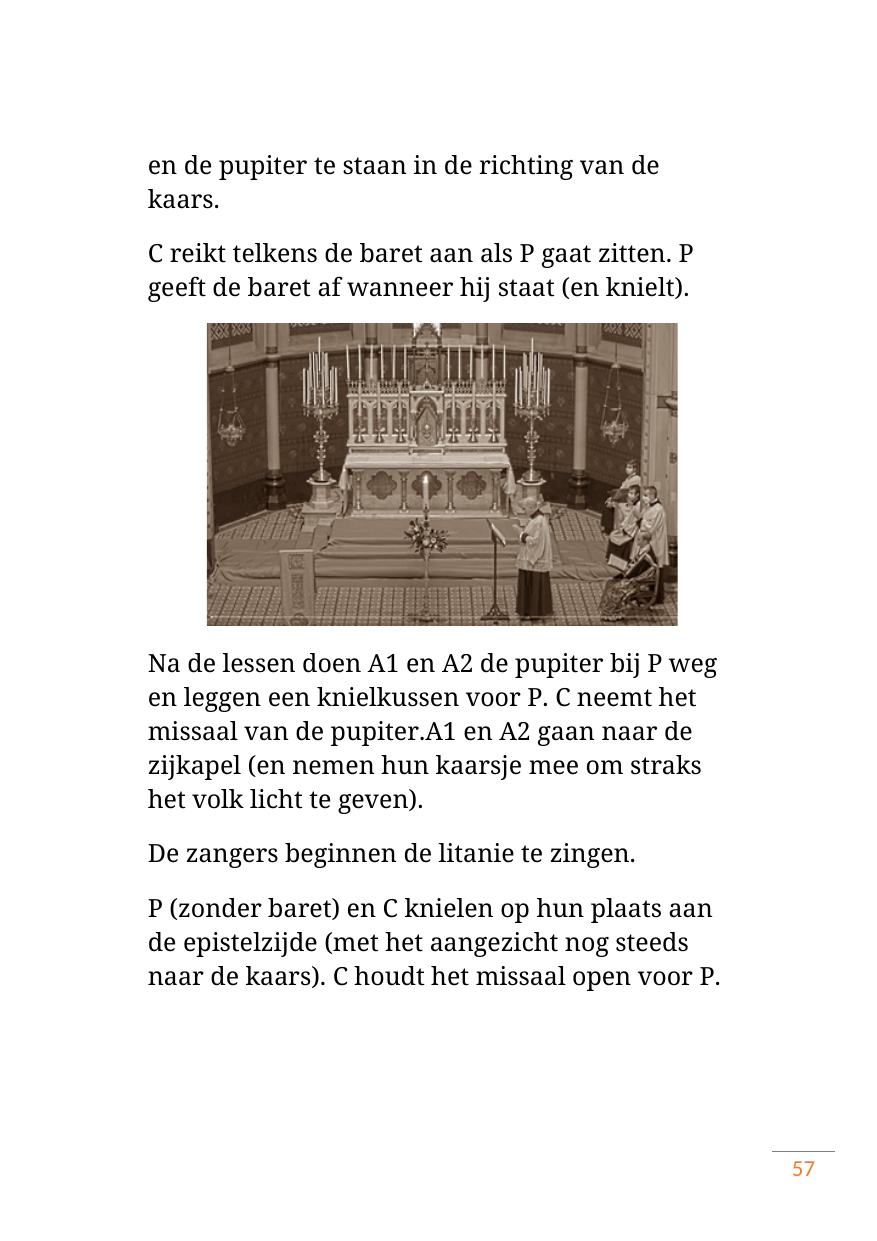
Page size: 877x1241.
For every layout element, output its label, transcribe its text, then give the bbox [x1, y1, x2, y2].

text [148, 148, 729, 216]
text P (zonder baret) en C knielen op hun plaats aan de epistelzijde (met het aangezicht nog steeds naar de kaars). C houdt het missaal open voor P. [148, 890, 729, 992]
text Na de lessen doen A1 en A2 de pupiter bij P weg en leggen een knielkussen voor P. C neemt het missaal van de pupiter.A1 en A2 gaan naar de zijkapel (en nemen hun kaarsje mee om straks het volk licht te geven). [148, 646, 729, 816]
text C reikt telkens de baret aan als P gaat zitten. P geeft de baret af wanneer hij staat (en knielt). [148, 236, 729, 304]
picture [206, 323, 678, 626]
text De zangers beginnen de litanie te zingen. [148, 836, 729, 870]
